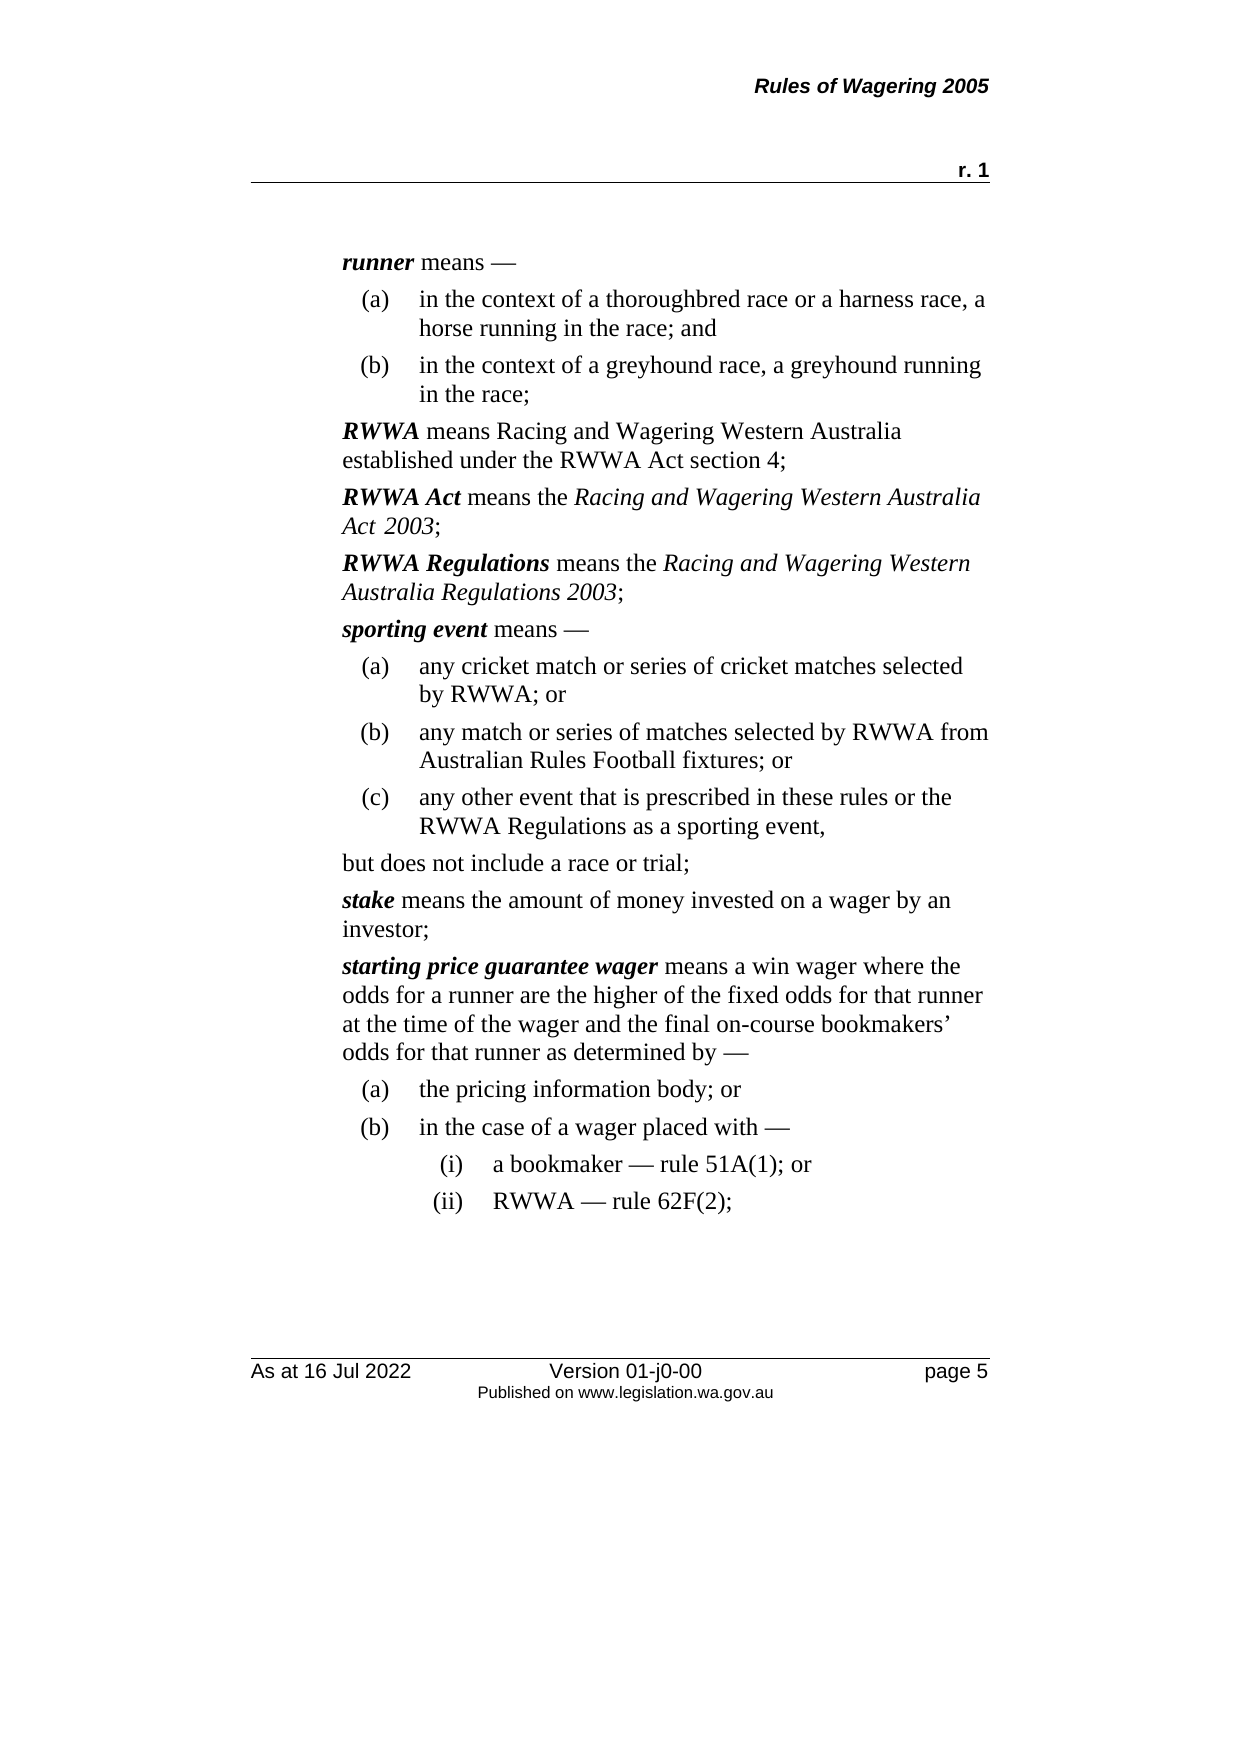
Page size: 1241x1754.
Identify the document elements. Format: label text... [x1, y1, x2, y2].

text RWWA Regulations means the Racing and Wagering Western Australia Regulations 2003; [251, 548, 990, 605]
text (ii) RWWA — rule 62F(2); [251, 1186, 990, 1214]
text (b) in the case of a wager placed with — [251, 1112, 990, 1140]
text sporting event means — [251, 614, 990, 642]
text (b) in the context of a greyhound race, a greyhound running in the race; [251, 350, 990, 408]
text stake means the amount of money invested on a wager by an investor; [251, 885, 990, 943]
text (b) any match or series of matches selected by RWWA from Australian Rules Football fixtures; or [251, 717, 990, 774]
text RWWA means Racing and Wagering Western Australia established under the RWWA Act section 4; [251, 416, 990, 474]
text (i) a bookmaker — rule 51A(1); or [251, 1149, 990, 1177]
text starting price guarantee wager means a win wager where the odds for a runner are the higher of the fixed odds for that runner at the time of the wager and the final on-course bookmakers’ odds for that runner as determined by — [251, 951, 990, 1066]
text (a) in the context of a thoroughbred race or a harness race, a horse running in the race; and [251, 284, 990, 342]
text (a) any cricket match or series of cricket matches selected by RWWA; or [251, 651, 990, 708]
text runner means — [251, 247, 990, 276]
text (c) any other event that is prescribed in these rules or the RWWA Regulations as a sporting event, [251, 782, 990, 840]
text but does not include a race or trial; [251, 848, 990, 877]
text (a) the pricing information body; or [251, 1074, 990, 1103]
text RWWA Act means the Racing and Wagering Western Australia Act 2003; [251, 482, 990, 539]
